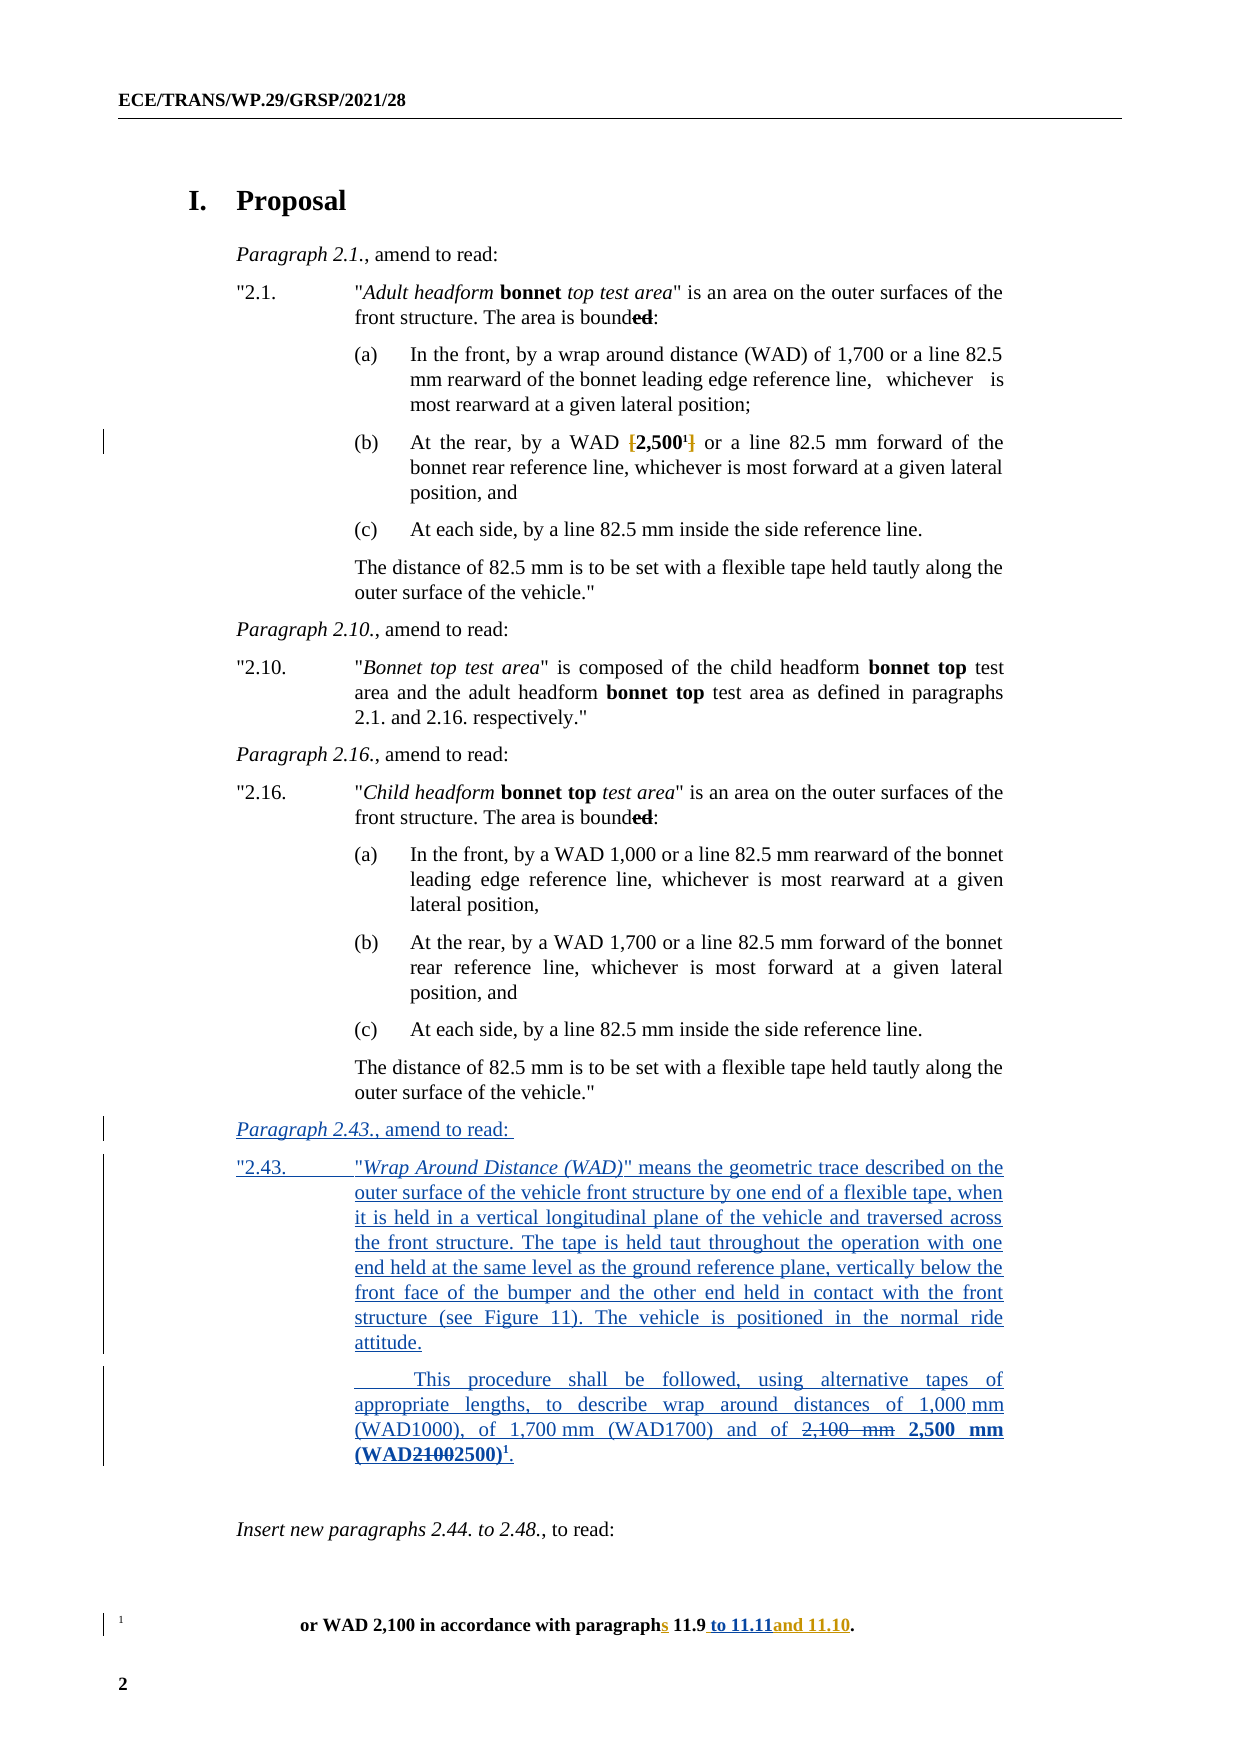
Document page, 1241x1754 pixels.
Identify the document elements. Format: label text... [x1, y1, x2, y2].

text "2.1. "Adult headform bonnet top test area" is an area on the outer surfaces of the front structure. The area is bounded: [236, 279, 1004, 329]
text Paragraph 2.10., amend to read: [236, 616, 1004, 641]
text (a) In the front, by a wrap around distance (WAD) of 1,700 or a line 82.5 mm rearward of the bonnet leading edge reference line, whichever is most rearward at a given lateral position; [354, 341, 1004, 416]
text The distance of 82.5 mm is to be set with a flexible tape held tautly along the outer surface of the vehicle." [236, 1054, 1004, 1104]
text Insert new paragraphs 2.44. to 2.48., to read: [236, 1516, 1004, 1541]
text (b) At the rear, by a WAD 1,700 or a line 82.5 mm forward of the bonnet rear reference line, whichever is most forward at a given lateral position, and [354, 929, 1004, 1004]
text (c) At each side, by a line 82.5 mm inside the side reference line. [354, 516, 1004, 541]
text (b) At the rear, by a WAD 2,500 or a line 82.5 mm forward of the bonnet rear reference line, whichever is most forward at a given lateral position, and [354, 429, 1004, 504]
text (a) In the front, by a WAD 1,000 or a line 82.5 mm rearward of the bonnet leading edge reference line, whichever is most rearward at a given lateral position, [354, 841, 1004, 916]
text The distance of 82.5 mm is to be set with a flexible tape held tautly along the outer surface of the vehicle." [236, 554, 1004, 604]
text I. Proposal [118, 185, 1004, 216]
text Paragraph 2.1., amend to read: [236, 241, 1004, 266]
text "2.16. "Child headform bonnet top test area" is an area on the outer surfaces of the front structure. The area is bounded: [236, 779, 1004, 829]
text Paragraph 2.16., amend to read: [236, 741, 1004, 766]
text "2.10. "Bonnet top test area" is composed of the child headform bonnet top test area and the adult headform bonnet top test area as defined in paragraphs 2.1. and 2.16. respectively." [236, 654, 1004, 729]
text (c) At each side, by a line 82.5 mm inside the side reference line. [354, 1016, 1004, 1041]
